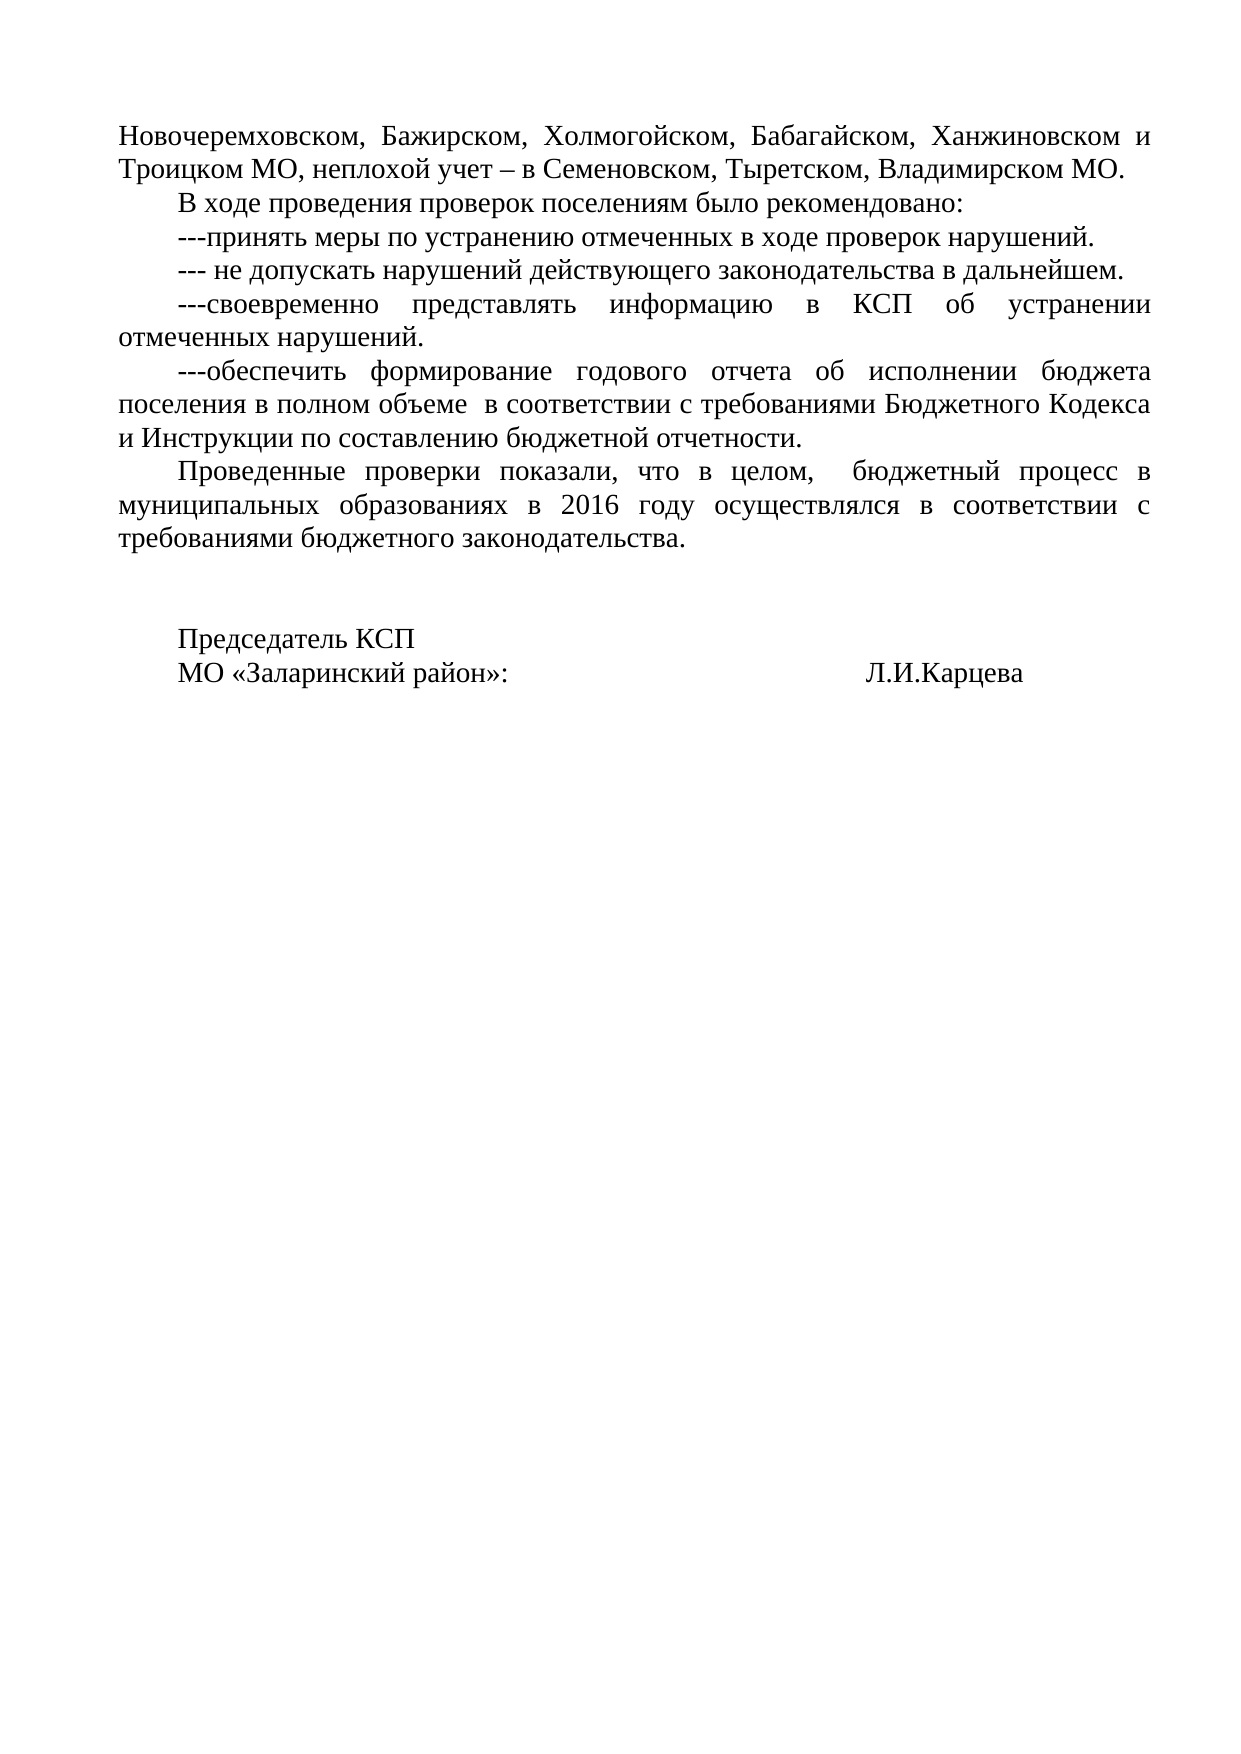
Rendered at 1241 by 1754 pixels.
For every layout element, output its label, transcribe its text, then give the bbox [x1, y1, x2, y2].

text Проведенные проверки показали, что в целом, бюджетный процесс в муниципальных образованиях в 2016 году осуществлялся в соответствии с требованиями бюджетного законодательства. [118, 453, 1152, 554]
text --- не допускать нарушений действующего законодательства в дальнейшем. [118, 252, 1152, 286]
text ---своевременно представлять информацию в КСП об устранении отмеченных нарушений. [118, 286, 1152, 353]
text Председатель КСП [118, 621, 1152, 655]
text В ходе проведения проверок поселениям было рекомендовано: [118, 185, 1152, 219]
text МО «Заларинский район»: Л.И.Карцева [118, 655, 1152, 688]
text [118, 118, 1152, 185]
text ---обеспечить формирование годового отчета об исполнении бюджета поселения в полном объеме в соответствии с требованиями Бюджетного Кодекса и Инструкции по составлению бюджетной отчетности. [118, 353, 1152, 453]
text ---принять меры по устранению отмеченных в ходе проверок нарушений. [118, 219, 1152, 252]
